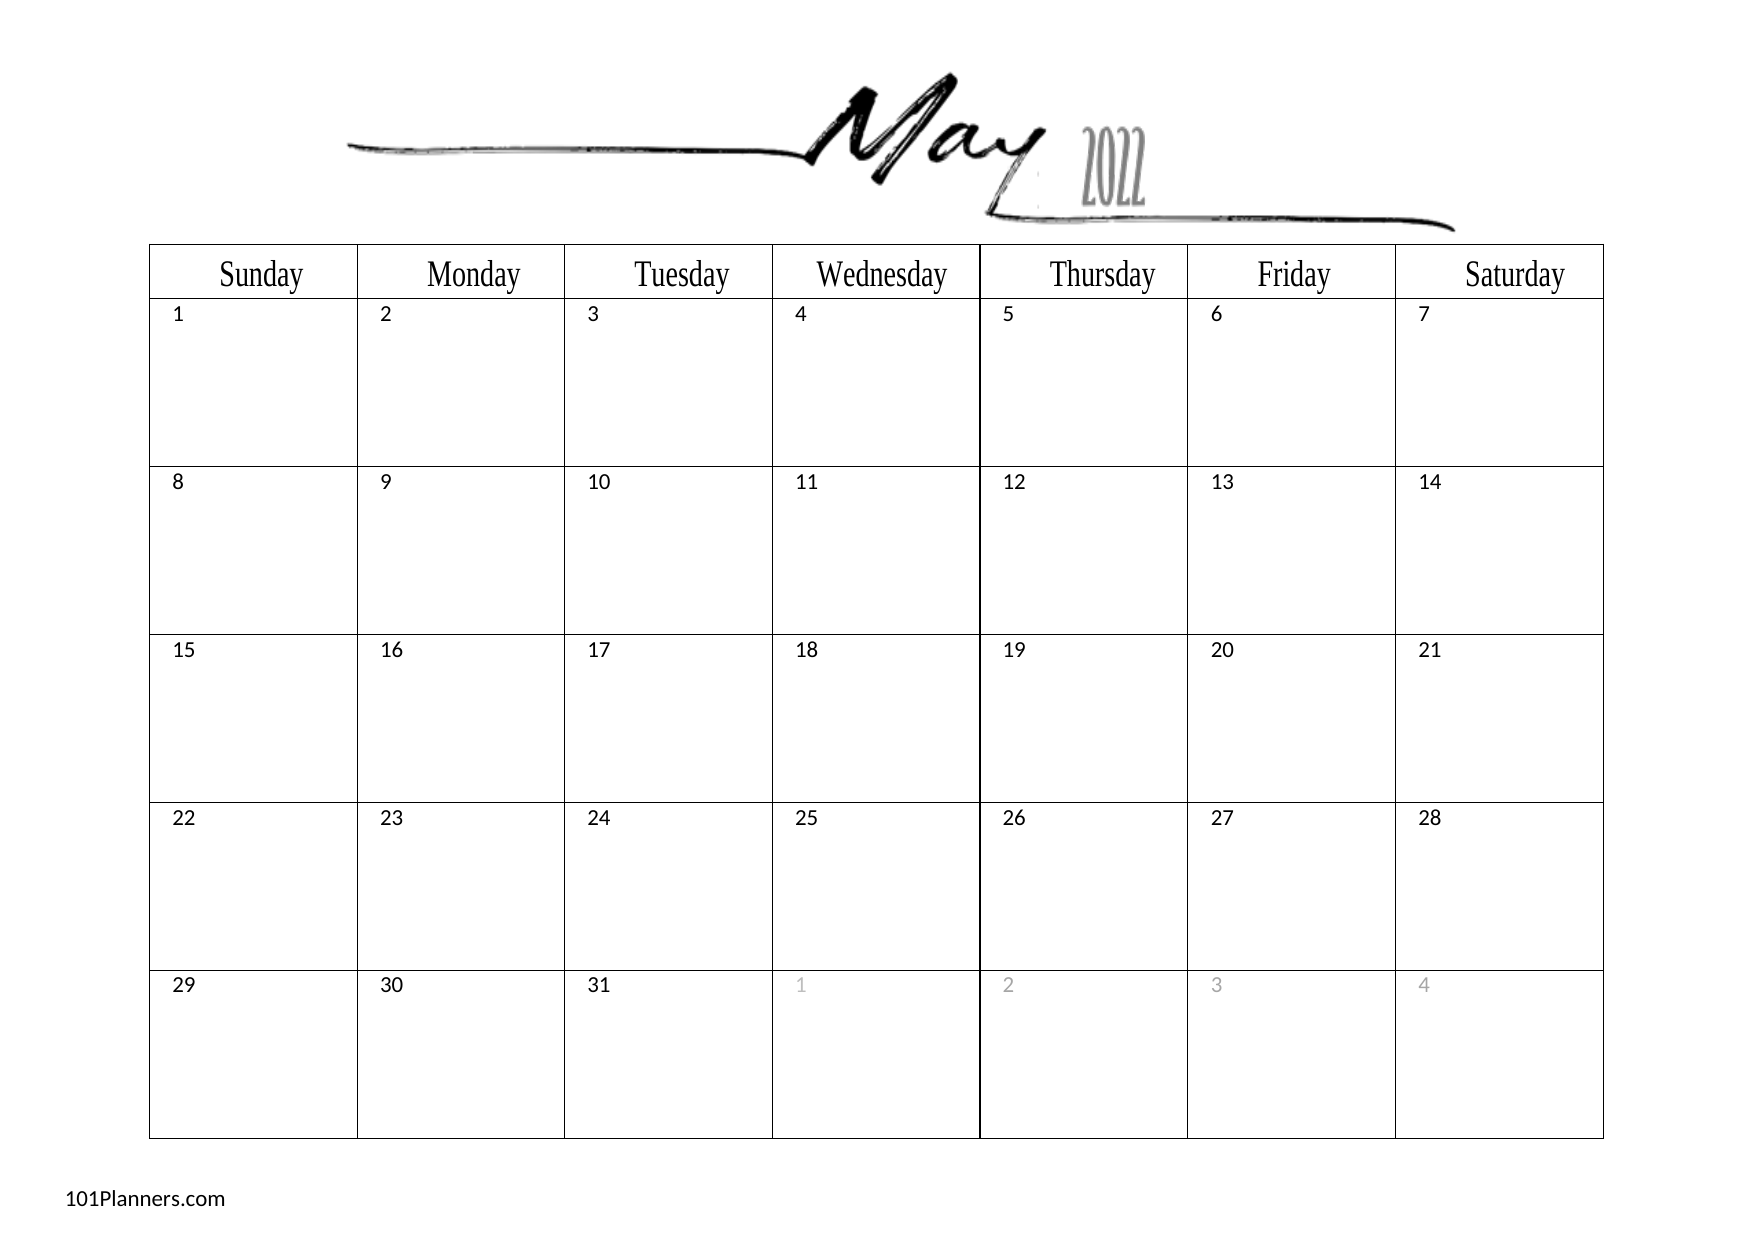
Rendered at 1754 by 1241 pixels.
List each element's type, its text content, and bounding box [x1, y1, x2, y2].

table_cell 11 [773, 467, 979, 634]
table_cell 7 [1396, 299, 1603, 466]
table_cell 20 [1188, 635, 1395, 802]
picture [337, 61, 1465, 239]
table_cell 16 [358, 635, 564, 802]
table_cell 2 [981, 971, 1187, 1137]
table_cell 13 [1188, 467, 1395, 634]
table_cell 26 [981, 803, 1187, 969]
table_header Sunday [150, 245, 357, 298]
table_cell 4 [1396, 971, 1603, 1137]
table_cell 3 [1188, 971, 1395, 1137]
table_cell 8 [150, 467, 357, 634]
table_cell 23 [358, 803, 564, 969]
table_header Saturday [1396, 245, 1603, 298]
table_cell 10 [565, 467, 772, 634]
table_cell 29 [150, 971, 357, 1137]
table_header Wednesday [773, 245, 979, 298]
table_cell 27 [1188, 803, 1395, 969]
table_cell 22 [150, 803, 357, 969]
table_cell 2 [358, 299, 564, 466]
table_cell 30 [358, 971, 564, 1137]
table_cell 25 [773, 803, 979, 969]
table_cell 18 [773, 635, 979, 802]
table_cell 15 [150, 635, 357, 802]
table_cell 21 [1396, 635, 1603, 802]
table_cell 3 [565, 299, 772, 466]
table_header Monday [358, 245, 564, 298]
table_cell 19 [981, 635, 1187, 802]
table_cell 24 [565, 803, 772, 969]
table_header Tuesday [565, 245, 772, 298]
table_cell 1 [773, 971, 979, 1137]
table_cell 12 [981, 467, 1187, 634]
table_cell 1 [150, 299, 357, 466]
table_cell 4 [773, 299, 979, 466]
table_cell 17 [565, 635, 772, 802]
table_cell 9 [358, 467, 564, 634]
table_cell 14 [1396, 467, 1603, 634]
table_cell 28 [1396, 803, 1603, 969]
table_cell 5 [981, 299, 1187, 466]
table_header Friday [1188, 245, 1395, 298]
table_cell 31 [565, 971, 772, 1137]
table_header Thursday [981, 245, 1187, 298]
table_cell 6 [1188, 299, 1395, 466]
